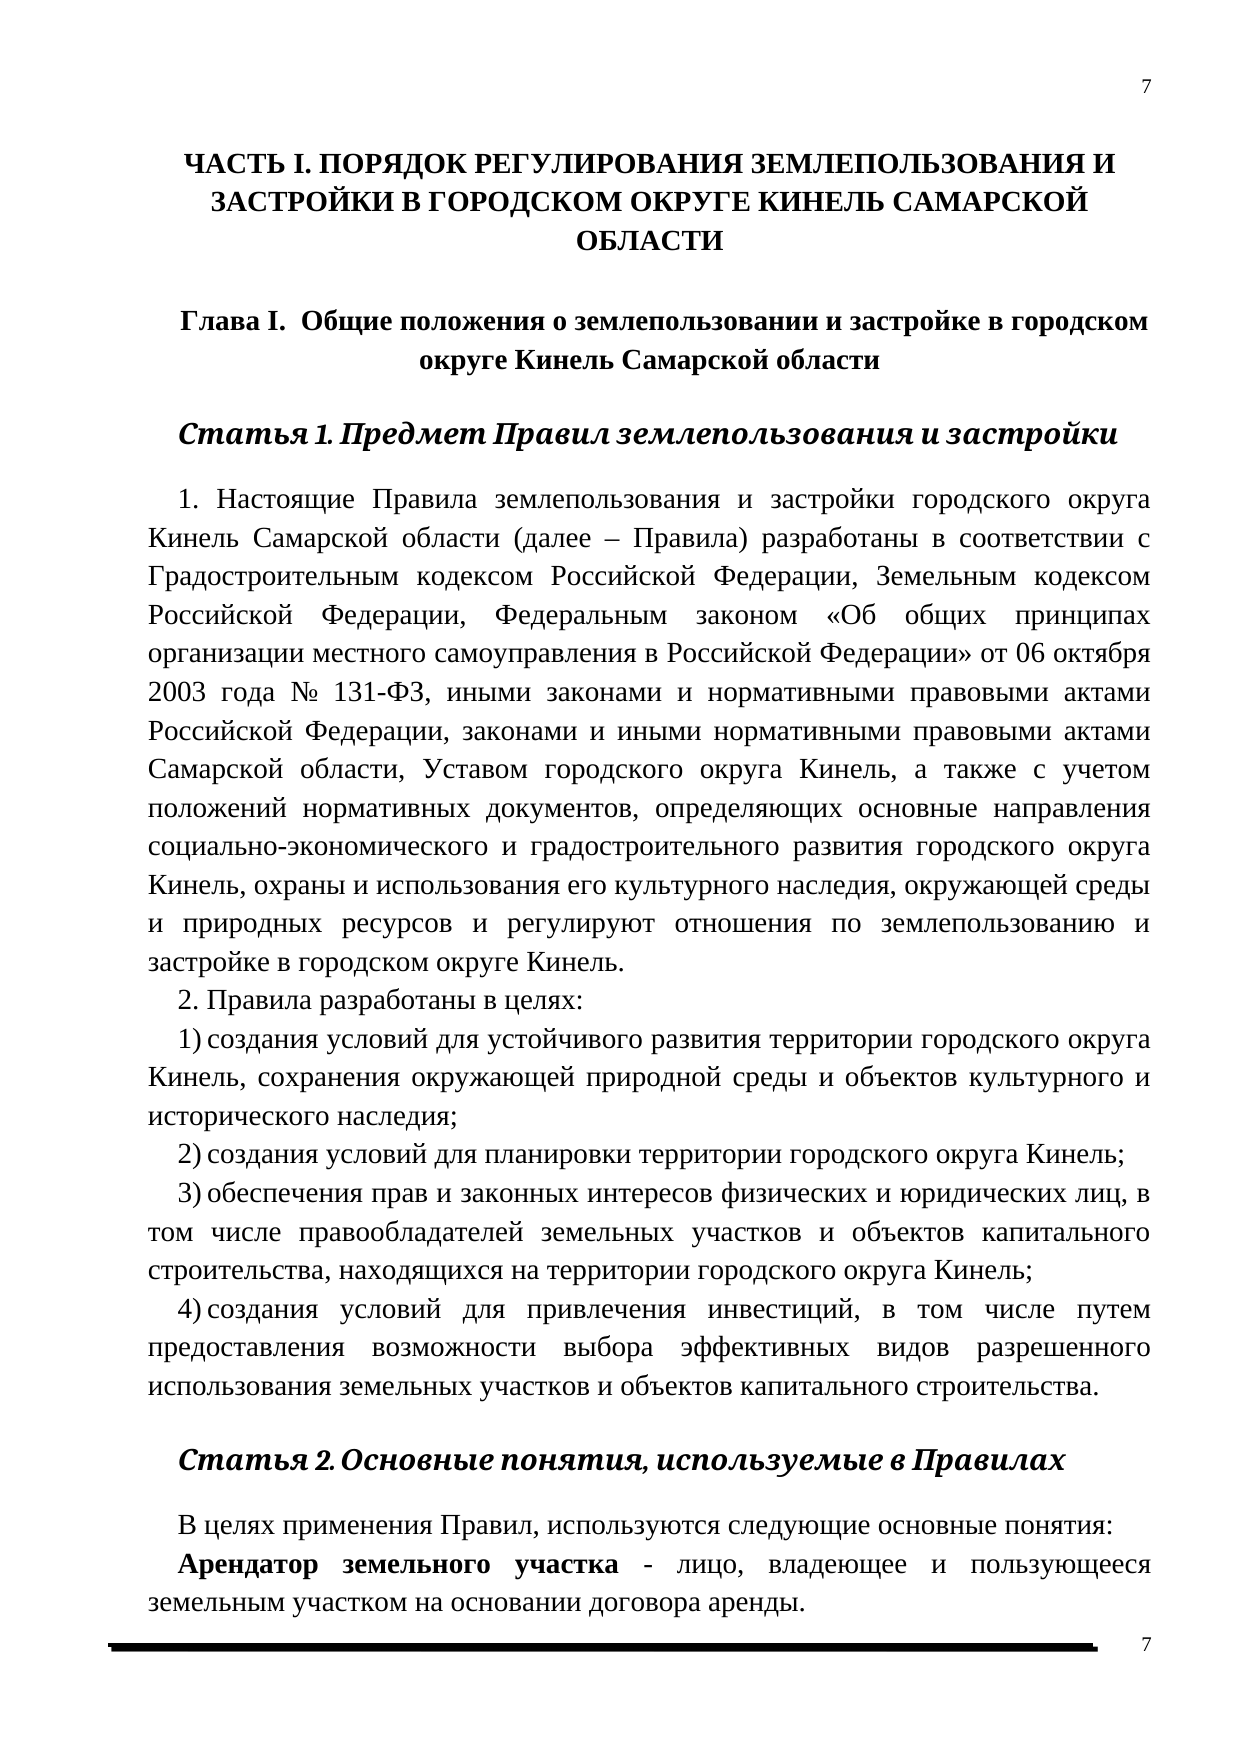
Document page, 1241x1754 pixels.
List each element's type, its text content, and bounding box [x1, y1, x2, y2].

list создания условий для привлечения инвестиций, в том числе путем предоставления возможности выбора эффективных видов разрешенного использования земельных участков и объектов капитального строительства. [148, 1291, 1152, 1401]
subtitle Предмет Правил землепользования и застройки [148, 418, 1152, 451]
text 1. Настоящие Правила землепользования и застройки городского округа Кинель Самарской области (далее – Правила) разработаны в соответствии с Градостроительным кодексом Российской Федерации, Земельным кодексом Российской Федерации, Федеральным законом «Об общих принципах организации местного самоуправления в Российской Федерации» от 06 октября 2003 года № 131-ФЗ, иными законами и нормативными правовыми актами Российской Федерации, законами и иными нормативными правовыми актами Самарской области, Уставом городского округа Кинель, а также с учетом положений нормативных документов, определяющих основные направления социально-экономического и градостроительного развития городского округа Кинель, охраны и использования его культурного наследия, окружающей среды и природных ресурсов и регулируют отношения по землепользованию и застройке в городском округе Кинель. [148, 481, 1152, 977]
list обеспечения прав и законных интересов физических и юридических лиц, в том числе правообладателей земельных участков и объектов капитального строительства, находящихся на территории городского округа Кинель; [148, 1175, 1152, 1286]
text ЧАСТЬ I. ПОРЯДОК РЕГУЛИРОВАНИЯ ЗЕМЛЕПОЛЬЗОВАНИЯ И ЗАСТРОЙКИ В ГОРОДСКОМ ОКРУГЕ КИНЕЛЬ САМАРСКОЙ ОБЛАСТИ [148, 146, 1152, 257]
subtitle Основные понятия, используемые в Правилах [148, 1444, 1152, 1477]
list создания условий для планировки территории городского округа Кинель; [148, 1137, 1152, 1170]
list Общие положения о землепользовании и застройке в городском округе Кинель Самарской области [148, 303, 1152, 375]
list создания условий для устойчивого развития территории городского округа Кинель, сохранения окружающей природной среды и объектов культурного и исторического наследия; [148, 1021, 1152, 1132]
text Арендатор земельного участка - лицо, владеющее и пользующееся земельным участком на основании договора аренды. [148, 1546, 1152, 1618]
text 2. Правила разработаны в целях: [148, 982, 1152, 1016]
text В целях применения Правил, используются следующие основные понятия: [148, 1507, 1152, 1541]
